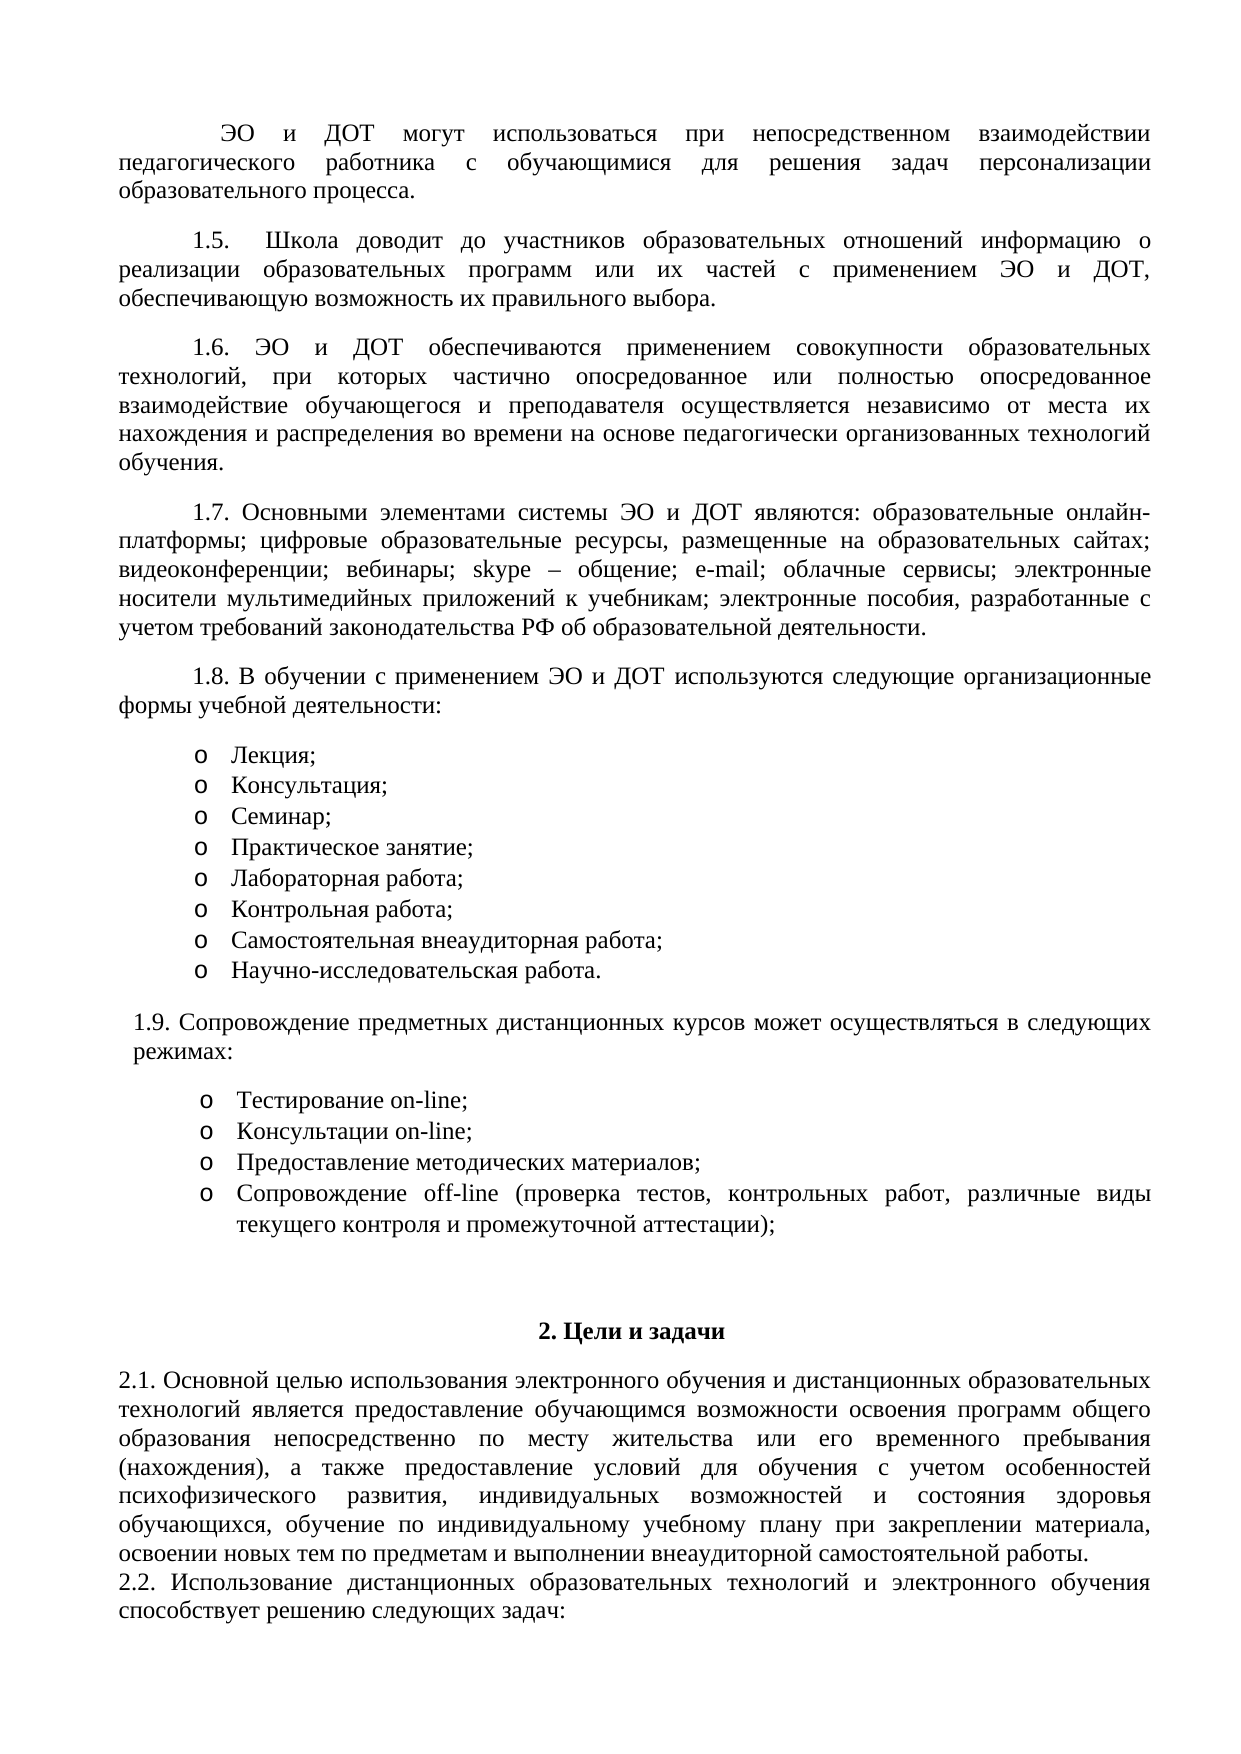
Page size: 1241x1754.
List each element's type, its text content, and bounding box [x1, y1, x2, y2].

list Научно-исследовательская работа. [193, 956, 1152, 986]
list Консультация; [193, 771, 1152, 801]
list Тестирование on-line; [199, 1086, 1152, 1116]
text 1.7. Основными элементами системы ЭО и ДОТ являются: образовательные онлайн-платформы; цифровые образовательные ресурсы, размещенные на образовательных сайтах; видеоконференции; вебинары; skype – общение; e-mail; облачные сервисы; электронные носители мультимедийных приложений к учебникам; электронные пособия, разработанные с учетом требований законодательства РФ об образовательной деятельности. [118, 497, 1152, 641]
list Контрольная работа; [193, 894, 1152, 925]
list 2.2. Использование дистанционных образовательных технологий и электронного обучения способствует решению следующих задач: [118, 1567, 1152, 1624]
text ЭО и ДОТ могут использоваться при непосредственном взаимодействии педагогического работника с обучающимися для решения задач персонализации образовательного процесса. [118, 118, 1152, 204]
list 2.1. Основной целью использования электронного обучения и дистанционных образовательных технологий является предоставление обучающимся возможности освоения программ общего образования непосредственно по месту жительства или его временного пребывания (нахождения), а также предоставление условий для обучения с учетом особенностей психофизического развития, индивидуальных возможностей и состояния здоровья обучающихся, обучение по индивидуальному учебному плану при закреплении материала, освоении новых тем по предметам и выполнении внеаудиторной самостоятельной работы. [118, 1366, 1152, 1567]
list Сопровождение off-line (проверка тестов, контрольных работ, различные виды текущего контроля и промежуточной аттестации); [199, 1178, 1152, 1238]
list Лабораторная работа; [193, 863, 1152, 894]
list Лекция; [193, 740, 1152, 771]
text 1.6. ЭО и ДОТ обеспечиваются применением совокупности образовательных технологий, при которых частично опосредованное или полностью опосредованное взаимодействие обучающегося и преподавателя осуществляется независимо от места их нахождения и распределения во времени на основе педагогически организованных технологий обучения. [118, 332, 1152, 476]
list Семинар; [193, 801, 1152, 832]
list Самостоятельная внеаудиторная работа; [193, 925, 1152, 956]
text 1.8. В обучении с применением ЭО и ДОТ используются следующие организационные формы учебной деятельности: [118, 661, 1152, 719]
list Практическое занятие; [193, 832, 1152, 863]
text 2. Цели и задачи [111, 1316, 1152, 1345]
text 1.5. Школа доводит до участников образовательных отношений информацию о реализации образовательных программ или их частей с применением ЭО и ДОТ, обеспечивающую возможность их правильного выбора. [118, 225, 1152, 311]
list Консультации on-line; [199, 1116, 1152, 1147]
text 1.9. Сопровождение предметных дистанционных курсов может осуществляться в следующих режимах: [133, 1007, 1152, 1065]
list Предоставление методических материалов; [199, 1147, 1152, 1178]
